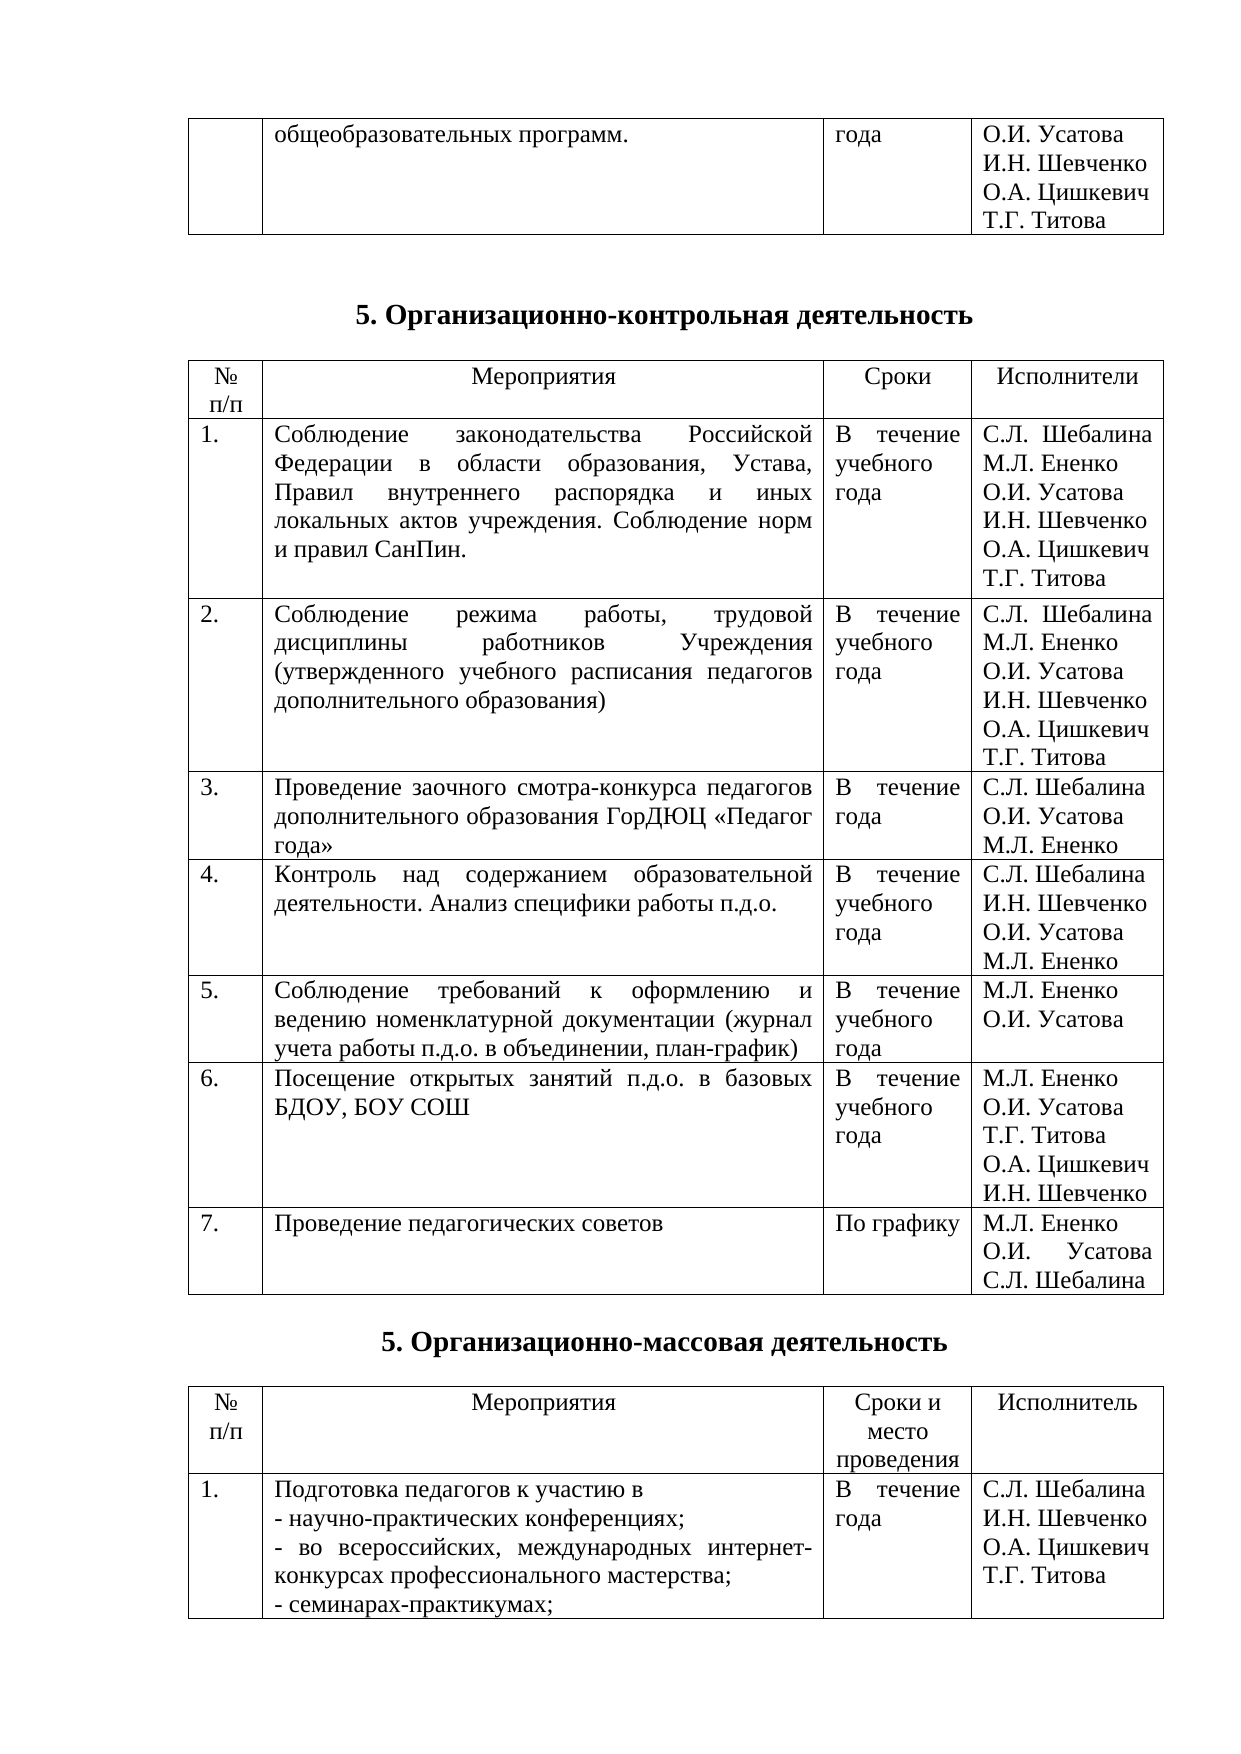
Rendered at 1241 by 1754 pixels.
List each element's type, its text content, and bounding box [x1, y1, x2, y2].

table_cell Проведение заочного смотра-конкурса педагогов дополнительного образования ГорДЮЦ «Педагог года» [263, 772, 823, 858]
table_cell [189, 772, 262, 858]
table_header Исполнитель [972, 1387, 1163, 1473]
table_cell С.Л. Шебалина И.Н. Шевченко О.И. Усатова М.Л. Ененко [972, 860, 1163, 974]
table_cell 1. [189, 1474, 262, 1618]
table_header Мероприятия [263, 1387, 823, 1473]
table_header Мероприятия [263, 361, 823, 418]
table_cell Контроль над содержанием образовательной деятельности. Анализ специфики работы п.д.о. [263, 860, 823, 974]
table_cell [824, 119, 971, 234]
table_cell [189, 976, 262, 1062]
text 5. Организационно-массовая деятельность [177, 1324, 1152, 1357]
table_header Сроки [824, 361, 971, 418]
table_cell В течение учебного года [824, 860, 971, 974]
table_header № п/п [189, 361, 262, 418]
table_cell [189, 599, 262, 771]
table_cell В течение учебного года [824, 1063, 971, 1207]
table_header № п/п [189, 1387, 262, 1473]
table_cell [263, 1474, 823, 1618]
table_cell В течение учебного года [824, 976, 971, 1062]
table_cell М.Л. Ененко О.И. Усатова [972, 976, 1163, 1062]
table_cell [189, 860, 262, 974]
table_cell [189, 1063, 262, 1207]
table_cell М.Л. Ененко О.И. Усатова Т.Г. Титова О.А. Цишкевич И.Н. Шевченко [972, 1063, 1163, 1207]
table_cell В течение года [824, 1474, 971, 1618]
table_cell В течение учебного года [824, 419, 971, 598]
table_cell С.Л. Шебалина М.Л. Ененко О.И. Усатова И.Н. Шевченко О.А. Цишкевич Т.Г. Титова [972, 419, 1163, 598]
text 5. Организационно-контрольная деятельность [177, 297, 1152, 331]
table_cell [972, 1474, 1163, 1618]
table_cell С.Л. Шебалина М.Л. Ененко О.И. Усатова И.Н. Шевченко О.А. Цишкевич Т.Г. Титова [972, 599, 1163, 771]
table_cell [972, 119, 1163, 234]
table_cell Соблюдение требований к оформлению и ведению номенклатурной документации (журнал учета работы п.д.о. в объединении, план-график) [263, 976, 823, 1062]
table_header Исполнители [972, 361, 1163, 418]
table_cell М.Л. Ененко О.И. Усатова С.Л. Шебалина [972, 1208, 1163, 1294]
table_cell [189, 1208, 262, 1294]
table_cell С.Л. Шебалина О.И. Усатова М.Л. Ененко [972, 772, 1163, 858]
table_header Сроки и место проведения [824, 1387, 971, 1473]
table_cell Соблюдение законодательства Российской Федерации в области образования, Устава, Правил внутреннего распорядка и иных локальных актов учреждения. Соблюдение норм и правил СанПин. [263, 419, 823, 598]
table_cell Посещение открытых занятий п.д.о. в базовых БДОУ, БОУ СОШ [263, 1063, 823, 1207]
table_cell В течение года [824, 772, 971, 858]
table_cell Соблюдение режима работы, трудовой дисциплины работников Учреждения (утвержденного учебного расписания педагогов дополнительного образования) [263, 599, 823, 771]
table_cell Проведение педагогических советов [263, 1208, 823, 1294]
table_cell [189, 419, 262, 598]
table_cell [189, 119, 262, 234]
table_cell В течение учебного года [824, 599, 971, 771]
table_cell По графику [824, 1208, 971, 1294]
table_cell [263, 119, 823, 234]
